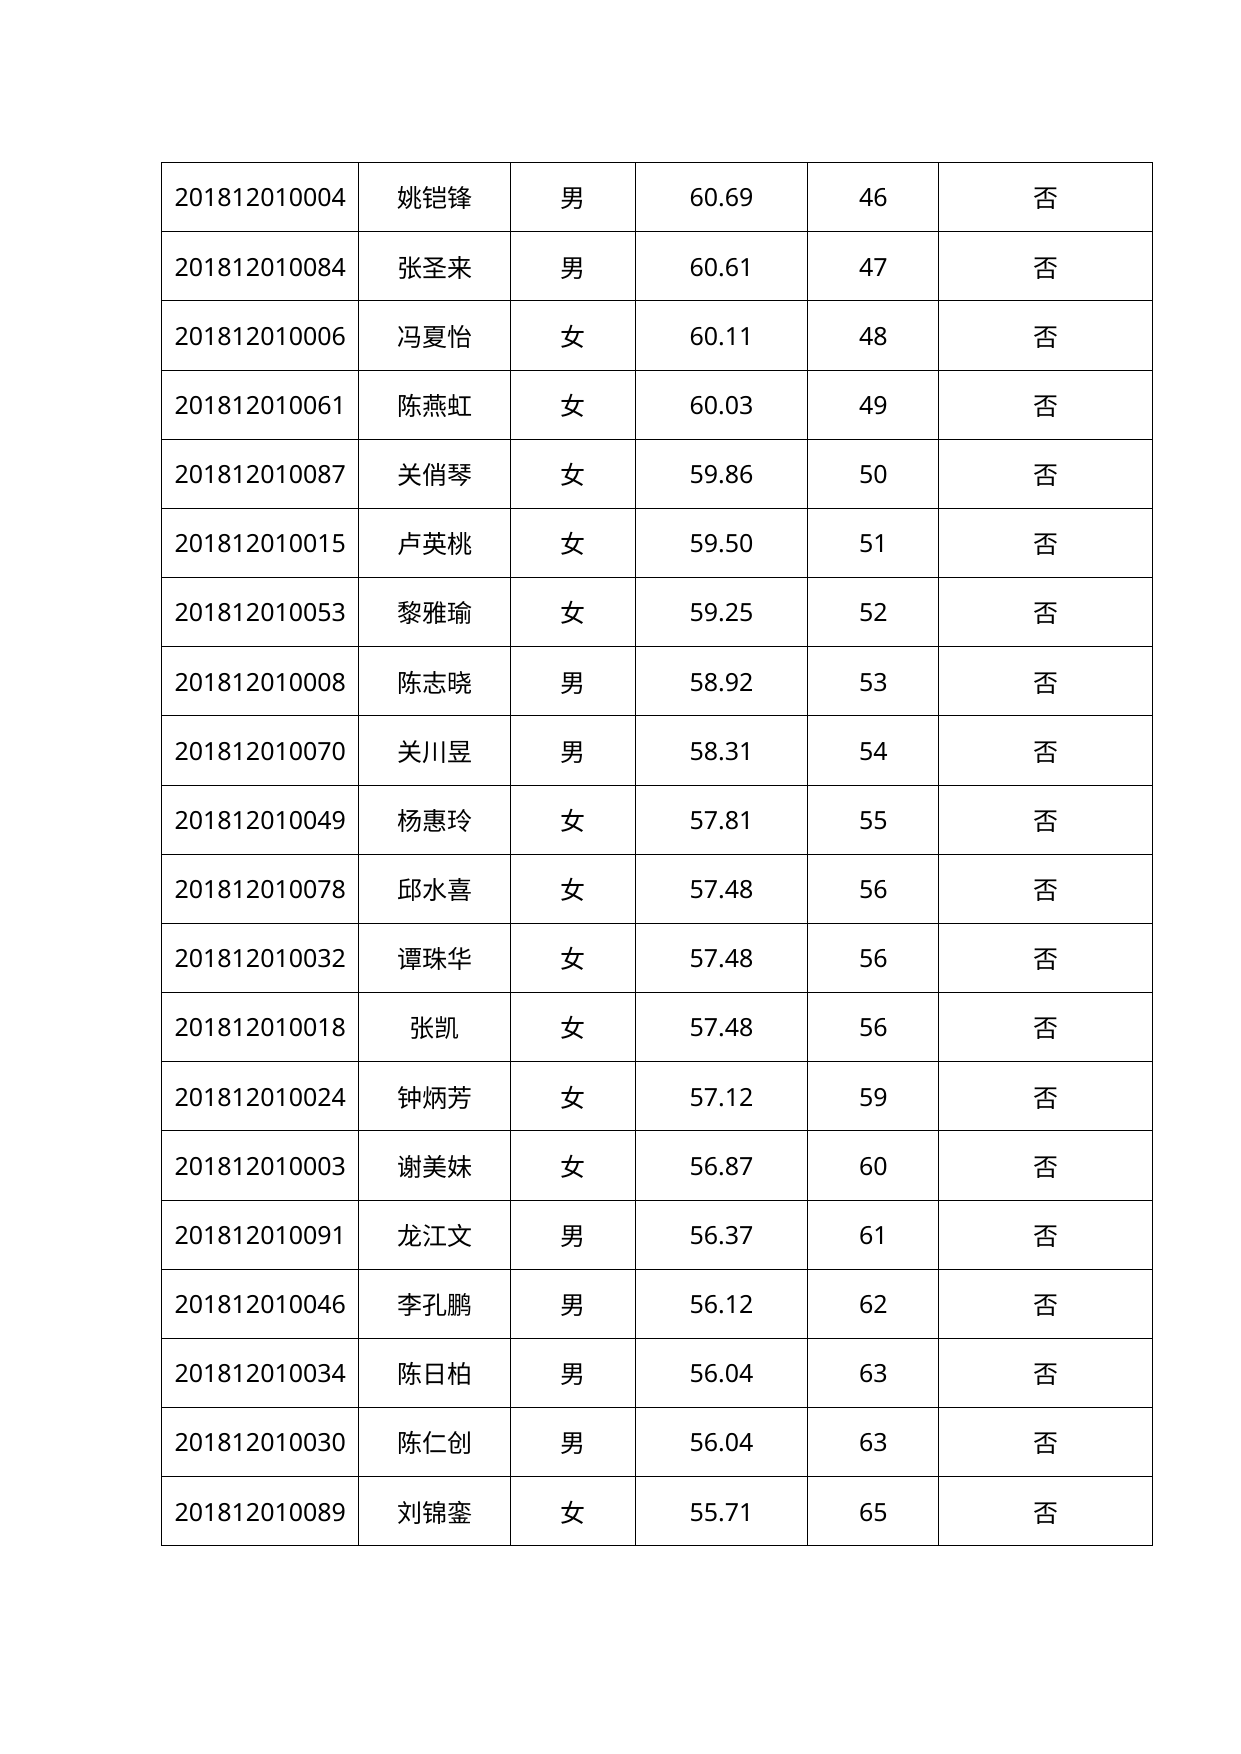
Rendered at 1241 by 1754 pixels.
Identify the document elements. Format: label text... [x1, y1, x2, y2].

table_cell 否 [939, 1408, 1152, 1476]
table_cell 59.86 [636, 440, 807, 508]
table_cell 59.50 [636, 509, 807, 577]
table_cell 57.81 [636, 786, 807, 854]
table_cell 201812010046 [162, 1270, 358, 1338]
table_cell 201812010003 [162, 1131, 358, 1199]
table_cell 52 [808, 578, 938, 646]
table_cell 女 [511, 924, 635, 992]
table_cell 58.31 [636, 716, 807, 784]
table_cell 男 [511, 163, 635, 231]
table_cell 卢英桃 [359, 509, 510, 577]
table_cell 否 [939, 1477, 1152, 1545]
table_cell 56.04 [636, 1339, 807, 1407]
table_cell 否 [939, 993, 1152, 1061]
table_cell 陈仁创 [359, 1408, 510, 1476]
table_cell 否 [939, 1062, 1152, 1130]
table_cell 59.25 [636, 578, 807, 646]
table_cell 陈燕虹 [359, 371, 510, 439]
table_cell 56 [808, 993, 938, 1061]
table_cell 201812010004 [162, 163, 358, 231]
table_cell 男 [511, 232, 635, 300]
table_cell 49 [808, 371, 938, 439]
table_cell 54 [808, 716, 938, 784]
table_cell 201812010032 [162, 924, 358, 992]
table_cell 56.04 [636, 1408, 807, 1476]
table_cell 否 [939, 1339, 1152, 1407]
table_cell 53 [808, 647, 938, 715]
table_cell 女 [511, 993, 635, 1061]
table_cell 60.61 [636, 232, 807, 300]
table_cell 56 [808, 855, 938, 923]
table_cell 60.11 [636, 301, 807, 369]
table_cell 否 [939, 163, 1152, 231]
table_cell 否 [939, 855, 1152, 923]
table_cell 否 [939, 786, 1152, 854]
table_cell 钟炳芳 [359, 1062, 510, 1130]
table_cell 否 [939, 647, 1152, 715]
table_cell 201812010006 [162, 301, 358, 369]
table_cell 56.87 [636, 1131, 807, 1199]
table_cell 女 [511, 578, 635, 646]
table_cell 陈日柏 [359, 1339, 510, 1407]
table_cell 65 [808, 1477, 938, 1545]
table_cell 57.48 [636, 993, 807, 1061]
table_cell 张凯 [359, 993, 510, 1061]
table_cell 否 [939, 440, 1152, 508]
table_cell 否 [939, 1270, 1152, 1338]
table_cell 201812010084 [162, 232, 358, 300]
table_cell 201812010030 [162, 1408, 358, 1476]
table_cell 男 [511, 1408, 635, 1476]
table_cell 关俏琴 [359, 440, 510, 508]
table_cell 58.92 [636, 647, 807, 715]
table_cell 关川昱 [359, 716, 510, 784]
table_cell 邱水喜 [359, 855, 510, 923]
table_cell 61 [808, 1201, 938, 1269]
table_cell 龙江文 [359, 1201, 510, 1269]
table_cell 否 [939, 924, 1152, 992]
table_cell 62 [808, 1270, 938, 1338]
table_cell 男 [511, 716, 635, 784]
table_cell 201812010049 [162, 786, 358, 854]
table_cell 李孔鹏 [359, 1270, 510, 1338]
table_cell 女 [511, 440, 635, 508]
table_cell 男 [511, 1339, 635, 1407]
table_cell 女 [511, 301, 635, 369]
table_cell 女 [511, 1062, 635, 1130]
table_cell 男 [511, 1270, 635, 1338]
table_cell 201812010008 [162, 647, 358, 715]
table_cell 46 [808, 163, 938, 231]
table_cell 201812010018 [162, 993, 358, 1061]
table_cell 51 [808, 509, 938, 577]
table_cell 201812010034 [162, 1339, 358, 1407]
table_cell 女 [511, 855, 635, 923]
table_cell 57.48 [636, 924, 807, 992]
table_cell 否 [939, 1131, 1152, 1199]
table_cell 否 [939, 578, 1152, 646]
table_cell 201812010053 [162, 578, 358, 646]
table_cell 刘锦銮 [359, 1477, 510, 1545]
table_cell 56.37 [636, 1201, 807, 1269]
table_cell 50 [808, 440, 938, 508]
table_cell 女 [511, 1477, 635, 1545]
table_cell 女 [511, 786, 635, 854]
table_cell 57.48 [636, 855, 807, 923]
table_cell 否 [939, 301, 1152, 369]
table_cell 201812010024 [162, 1062, 358, 1130]
table_cell 56 [808, 924, 938, 992]
table_cell 201812010089 [162, 1477, 358, 1545]
table_cell 55.71 [636, 1477, 807, 1545]
table_cell 姚铠锋 [359, 163, 510, 231]
table_cell 201812010070 [162, 716, 358, 784]
table_cell 否 [939, 509, 1152, 577]
table_cell 201812010091 [162, 1201, 358, 1269]
table_cell 60.03 [636, 371, 807, 439]
table_cell 201812010061 [162, 371, 358, 439]
table_cell 48 [808, 301, 938, 369]
table_cell 63 [808, 1339, 938, 1407]
table_cell 59 [808, 1062, 938, 1130]
table_cell 201812010078 [162, 855, 358, 923]
table_cell 56.12 [636, 1270, 807, 1338]
table_cell 63 [808, 1408, 938, 1476]
table_cell 否 [939, 1201, 1152, 1269]
table_cell 冯夏怡 [359, 301, 510, 369]
table_cell 陈志晓 [359, 647, 510, 715]
table_cell 谭珠华 [359, 924, 510, 992]
table_cell 60.69 [636, 163, 807, 231]
table_cell 女 [511, 1131, 635, 1199]
table_cell 201812010015 [162, 509, 358, 577]
table_cell 57.12 [636, 1062, 807, 1130]
table_cell 55 [808, 786, 938, 854]
table_cell 201812010087 [162, 440, 358, 508]
table_cell 女 [511, 509, 635, 577]
table_cell 黎雅瑜 [359, 578, 510, 646]
table_cell 女 [511, 371, 635, 439]
table_cell 杨惠玲 [359, 786, 510, 854]
table_cell 60 [808, 1131, 938, 1199]
table_cell 男 [511, 647, 635, 715]
table_cell 否 [939, 232, 1152, 300]
table_cell 张圣来 [359, 232, 510, 300]
table_cell 否 [939, 371, 1152, 439]
table_cell 否 [939, 716, 1152, 784]
table_cell 47 [808, 232, 938, 300]
table_cell 谢美妹 [359, 1131, 510, 1199]
table_cell 男 [511, 1201, 635, 1269]
